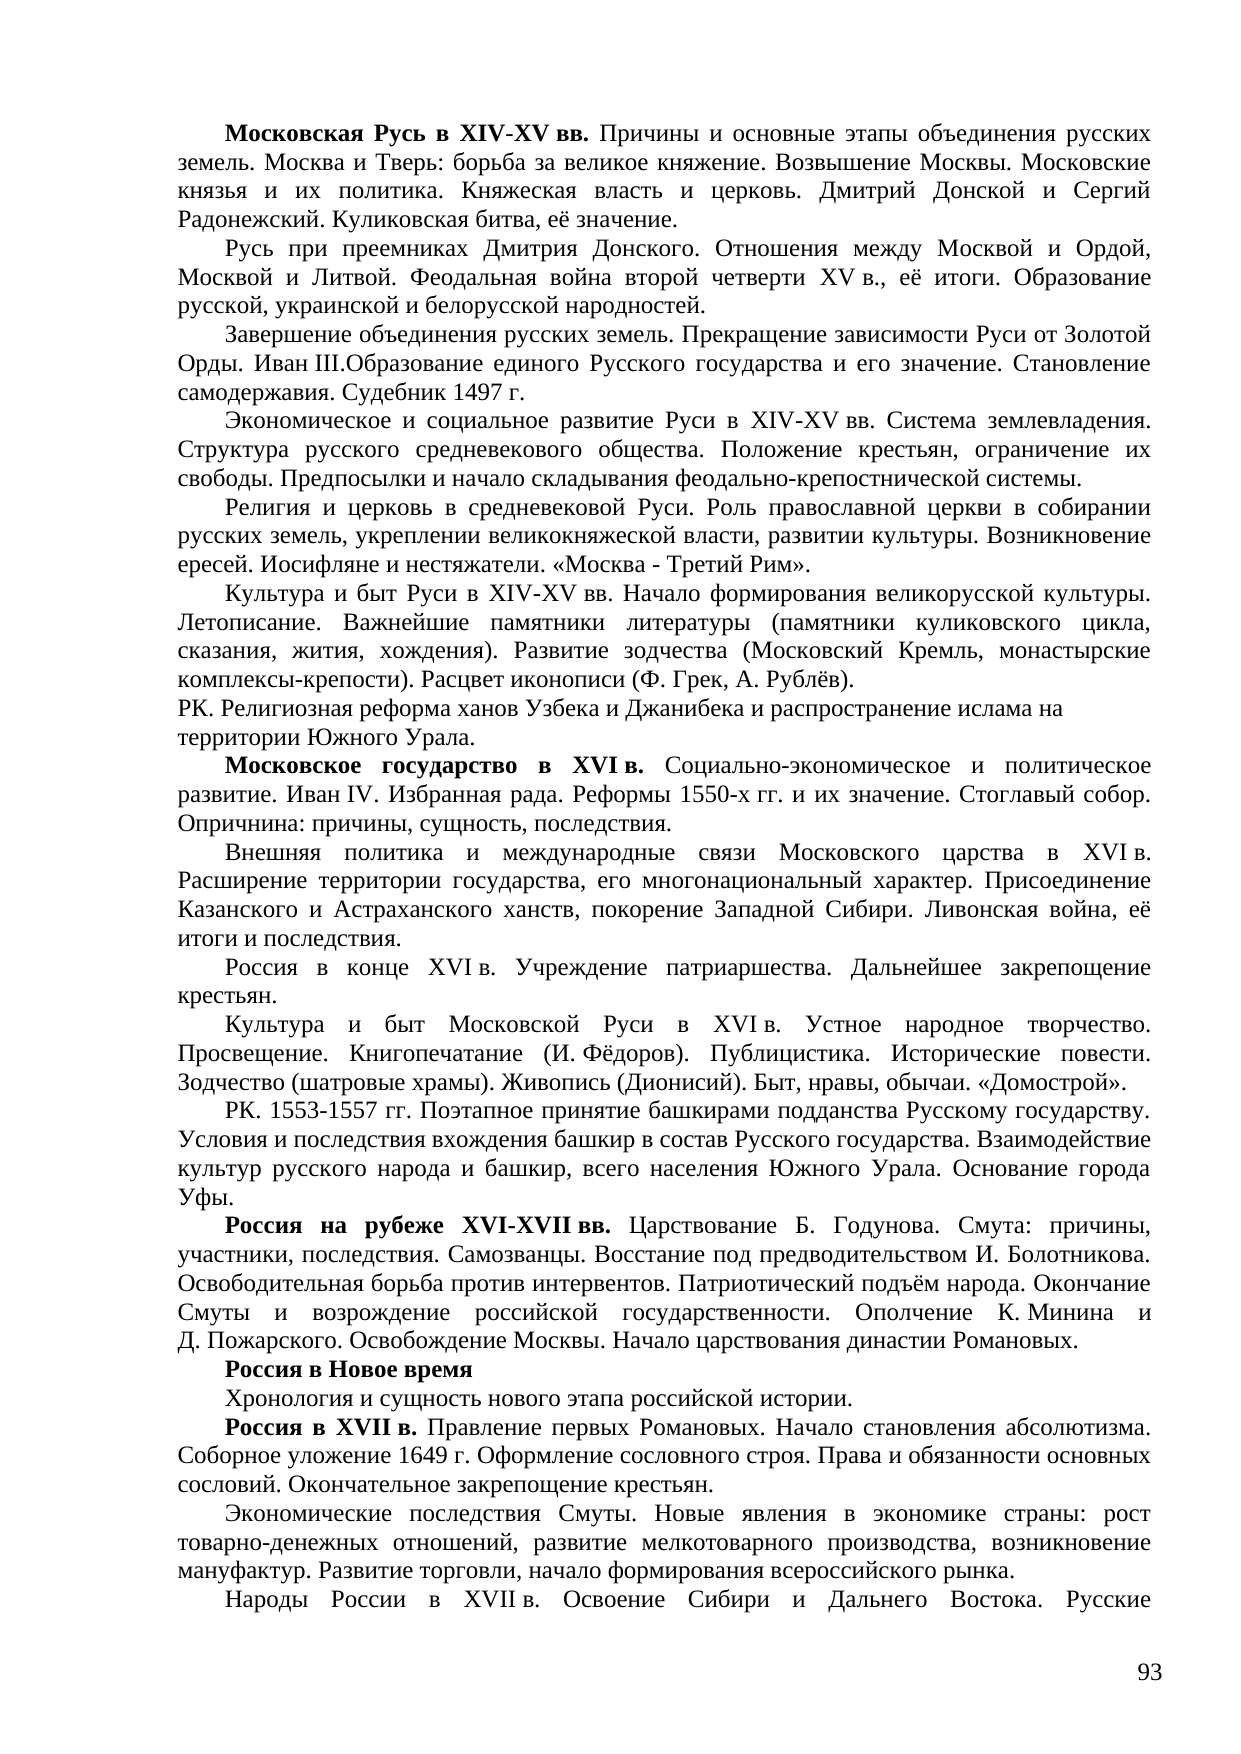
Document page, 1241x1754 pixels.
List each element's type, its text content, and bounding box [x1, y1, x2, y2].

text РК. Религиозная реформа ханов Узбека и Джанибека и распространение ислама на территории Южного Урала. [177, 693, 1152, 751]
text Россия в Новое время [177, 1354, 1152, 1383]
text Культура и быт Московской Руси в XVI в. Устное народное творчество. Просвещение. Книгопечатание (И. Фёдоров). Публицистика. Исторические повести. Зодчество (шатровые храмы). Живопись (Дионисий). Быт, нравы, обычаи. «Домострой». [177, 1009, 1152, 1096]
text РК. 1553-1557 гг. Поэтапное принятие башкирами подданства Русскому государству. Условия и последствия вхождения башкир в состав Русского государства. Взаимодействие культур русского народа и башкир, всего населения Южного Урала. Основание города Уфы. [177, 1096, 1152, 1211]
text Культура и быт Руси в XIV-XV вв. Начало формирования великорусской культуры. Летописание. Важнейшие памятники литературы (памятники куликовского цикла, сказания, жития, хождения). Развитие зодчества (Московский Кремль, монастырские комплексы-крепости). Расцвет иконописи (Ф. Грек, А. Рублёв). [177, 578, 1152, 693]
text Россия на рубеже XVI-XVII вв. Царствование Б. Годунова. Смута: причины, участники, последствия. Самозванцы. Восстание под предводительством И. Болотникова. Освободительная борьба против интервентов. Патриотический подъём народа. Окончание Смуты и возрождение российской государственности. Ополчение К. Минина и Д. Пожарского. Освобождение Москвы. Начало царствования династии Романовых. [177, 1211, 1152, 1354]
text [177, 1584, 1152, 1613]
text Россия в конце XVI в. Учреждение патриаршества. Дальнейшее закрепощение крестьян. [177, 952, 1152, 1009]
text Религия и церковь в средневековой Руси. Роль православной церкви в собирании русских земель, укреплении великокняжеской власти, развитии культуры. Возникновение ересей. Иосифляне и нестяжатели. «Москва - Третий Рим». [177, 492, 1152, 578]
text Хронология и сущность нового этапа российской истории. [177, 1383, 1152, 1412]
text Внешняя политика и международные связи Московского царства в XVI в. Расширение территории государства, его многонациональный характер. Присоединение Казанского и Астраханского ханств, покорение Западной Сибири. Ливонская война, её итоги и последствия. [177, 837, 1152, 952]
text Экономические последствия Смуты. Новые явления в экономике страны: рост товарно-денежных отношений, развитие мелкотоварного производства, возникновение мануфактур. Развитие торговли, начало формирования всероссийского рынка. [177, 1498, 1152, 1584]
text Московская Русь в XIV-XV вв. Причины и основные этапы объединения русских земель. Москва и Тверь: борьба за великое княжение. Возвышение Москвы. Московские князья и их политика. Княжеская власть и церковь. Дмитрий Донской и Сергий Радонежский. Куликовская битва, её значение. [177, 118, 1152, 233]
text Русь при преемниках Дмитрия Донского. Отношения между Москвой и Ордой, Москвой и Литвой. Феодальная война второй четверти XV в., её итоги. Образование русской, украинской и белорусской народностей. [177, 233, 1152, 319]
text Завершение объединения русских земель. Прекращение зависимости Руси от Золотой Орды. Иван III.Образование единого Русского государства и его значение. Становление самодержавия. Судебник 1497 г. [177, 319, 1152, 406]
text Экономическое и социальное развитие Руси в XIV-XV вв. Система землевладения. Структура русского средневекового общества. Положение крестьян, ограничение их свободы. Предпосылки и начало складывания феодально-крепостнической системы. [177, 406, 1152, 492]
text Россия в XVII в. Правление первых Романовых. Начало становления абсолютизма. Соборное уложение 1649 г. Оформление сословного строя. Права и обязанности основных сословий. Окончательное закрепощение крестьян. [177, 1412, 1152, 1498]
text Московское государство в XVI в. Социально-экономическое и политическое развитие. Иван IV. Избранная рада. Реформы 1550-х гг. и их значение. Стоглавый собор. Опричнина: причины, сущность, последствия. [177, 751, 1152, 837]
